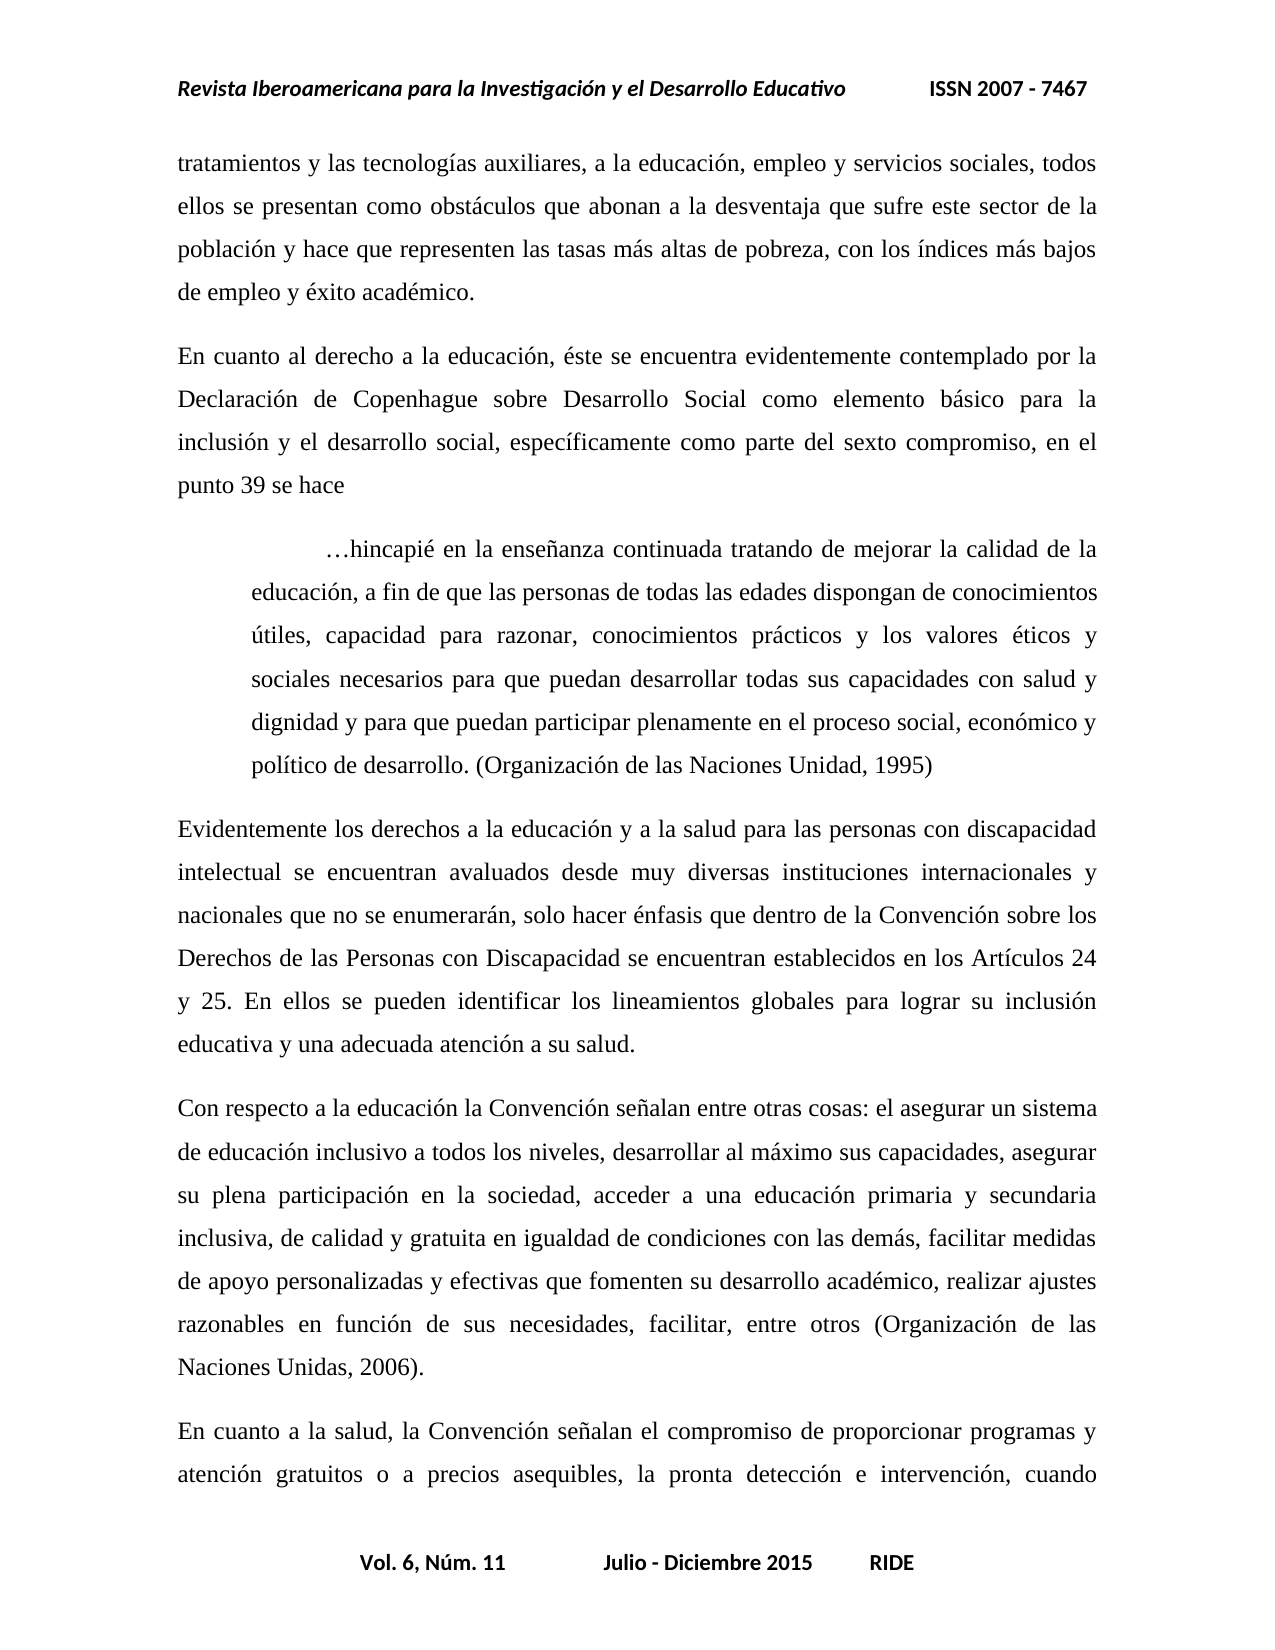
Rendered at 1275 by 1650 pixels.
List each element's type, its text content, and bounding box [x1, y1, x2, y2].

text Evidentemente los derechos a la educación y a la salud para las personas con discapacidad intelectual se encuentran avaluados desde muy diversas instituciones internacionales y nacionales que no se enumerarán, solo hacer énfasis que dentro de la Convención sobre los Derechos de las Personas con Discapacidad se encuentran establecidos en los Artículos 24 y 25. En ellos se pueden identificar los lineamientos globales para lograr su inclusión educativa y una adecuada atención a su salud. [177, 814, 1098, 1058]
text En cuanto al derecho a la educación, éste se encuentra evidentemente contemplado por la Declaración de Copenhague sobre Desarrollo Social como elemento básico para la inclusión y el desarrollo social, específicamente como parte del sexto compromiso, en el punto 39 se hace [177, 341, 1098, 499]
text Con respecto a la educación la Convención señalan entre otras cosas: el asegurar un sistema de educación inclusivo a todos los niveles, desarrollar al máximo sus capacidades, asegurar su plena participación en la sociedad, acceder a una educación primaria y secundaria inclusiva, de calidad y gratuita en igualdad de condiciones con las demás, facilitar medidas de apoyo personalizadas y efectivas que fomenten su desarrollo académico, realizar ajustes razonables en función de sus necesidades, facilitar, entre otros (Organización de las Naciones Unidas, 2006). [177, 1093, 1098, 1381]
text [177, 148, 1098, 306]
text …hincapié en la enseñanza continuada tratando de mejorar la calidad de la educación, a fin de que las personas de todas las edades dispongan de conocimientos útiles, capacidad para razonar, conocimientos prácticos y los valores éticos y sociales necesarios para que puedan desarrollar todas sus capacidades con salud y dignidad y para que puedan participar plenamente en el proceso social, económico y político de desarrollo. (Organización de las Naciones Unidad, 1995) [251, 534, 1098, 779]
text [177, 1416, 1098, 1488]
